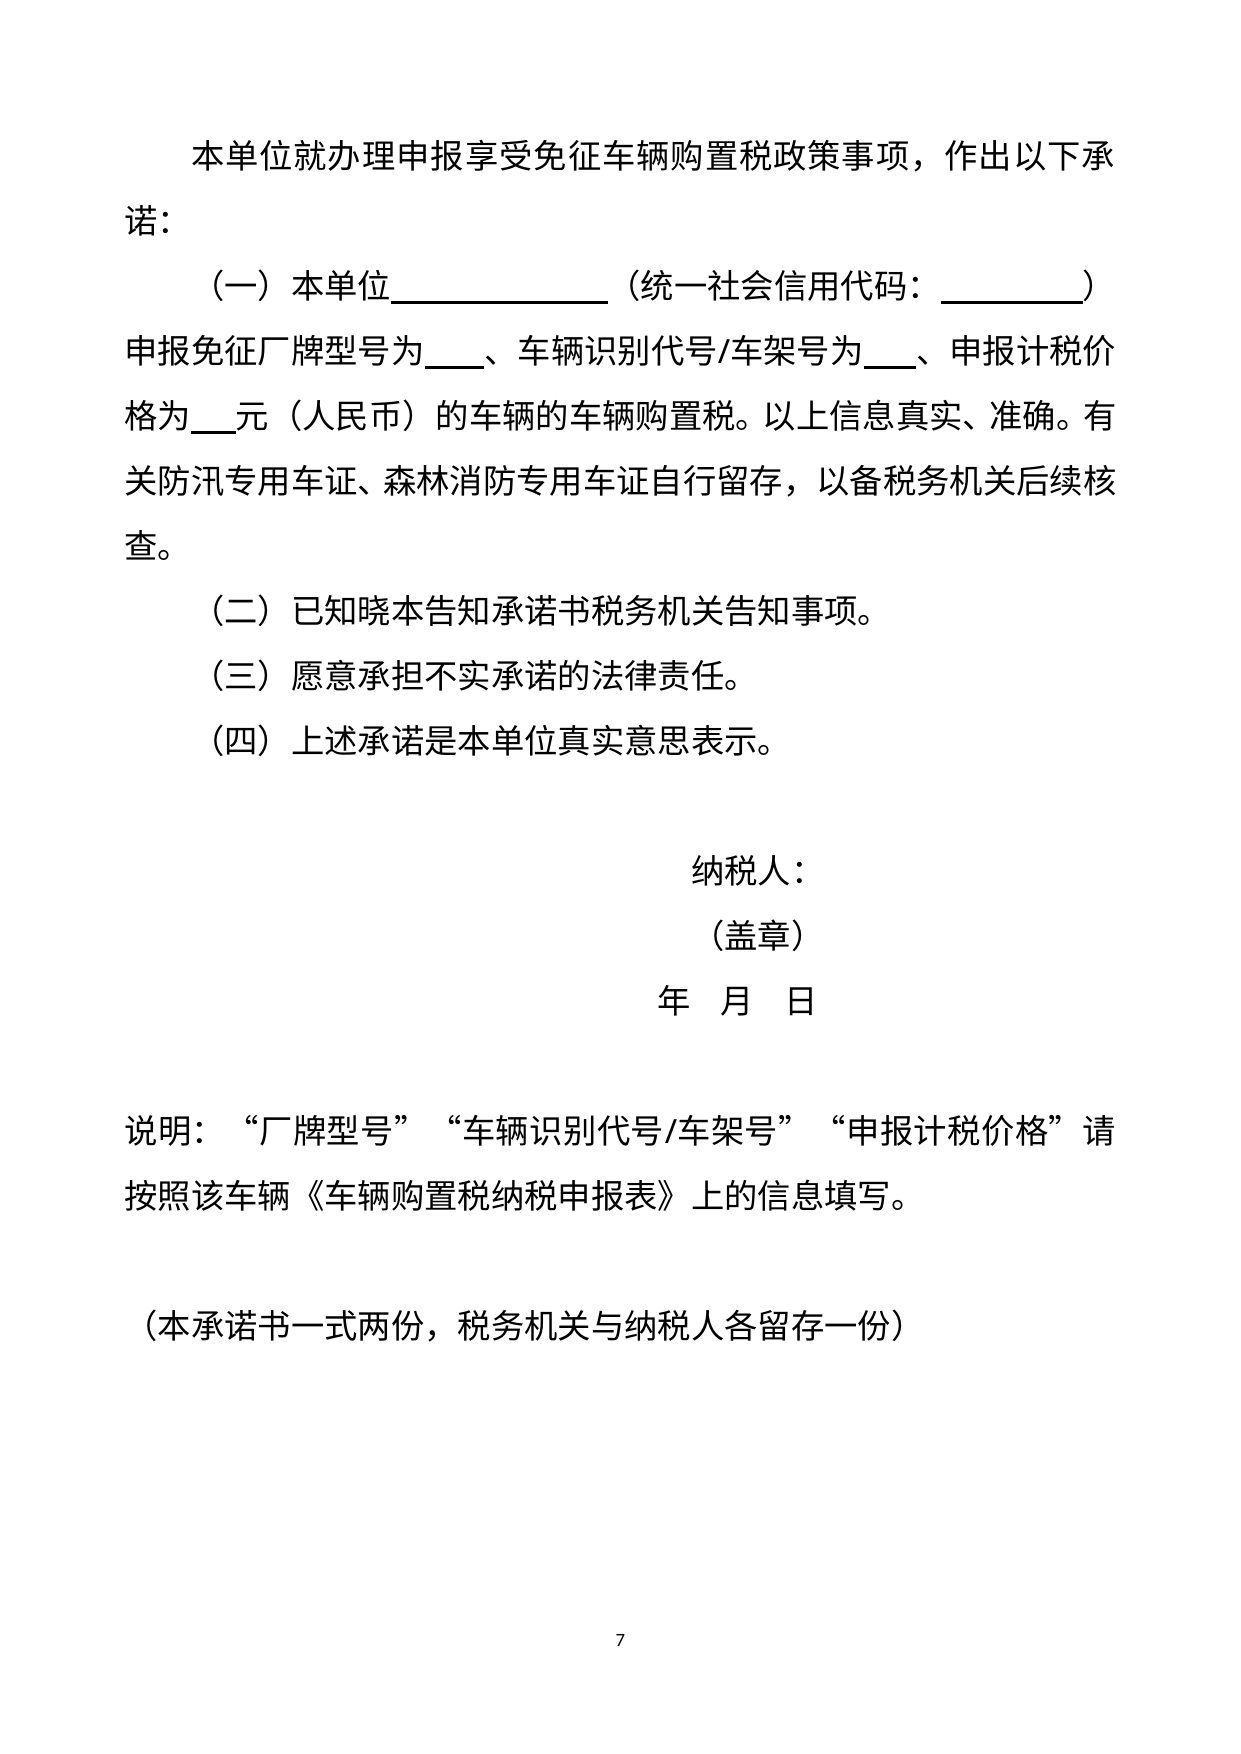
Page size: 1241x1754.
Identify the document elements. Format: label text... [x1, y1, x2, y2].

text （盖章） [124, 902, 949, 967]
text （一）本单位 （统一社会信用代码： ）申报免征厂牌型号为 、车辆识别代号/车架号为 、申报计税价格为 元（人民币）的车辆的车辆购置税。以上信息真实、准确。有关防汛专用车证、森林消防专用车证自行留存，以备税务机关后续核查。 [124, 252, 1116, 577]
text （四）上述承诺是本单位真实意思表示。 [124, 707, 1116, 772]
text 本单位就办理申报享受免征车辆购置税政策事项，作出以下承诺： [124, 122, 1116, 252]
text 说明：“厂牌型号”“车辆识别代号/车架号”“申报计税价格”请按照该车辆《车辆购置税纳税申报表》上的信息填写。 [124, 1097, 1116, 1227]
text 纳税人： [124, 837, 916, 902]
text （本承诺书一式两份，税务机关与纳税人各留存一份） [124, 1292, 1116, 1357]
text 年 月 日 [124, 967, 1016, 1032]
text （三）愿意承担不实承诺的法律责任。 [124, 642, 1116, 707]
text （二）已知晓本告知承诺书税务机关告知事项。 [124, 577, 1116, 642]
